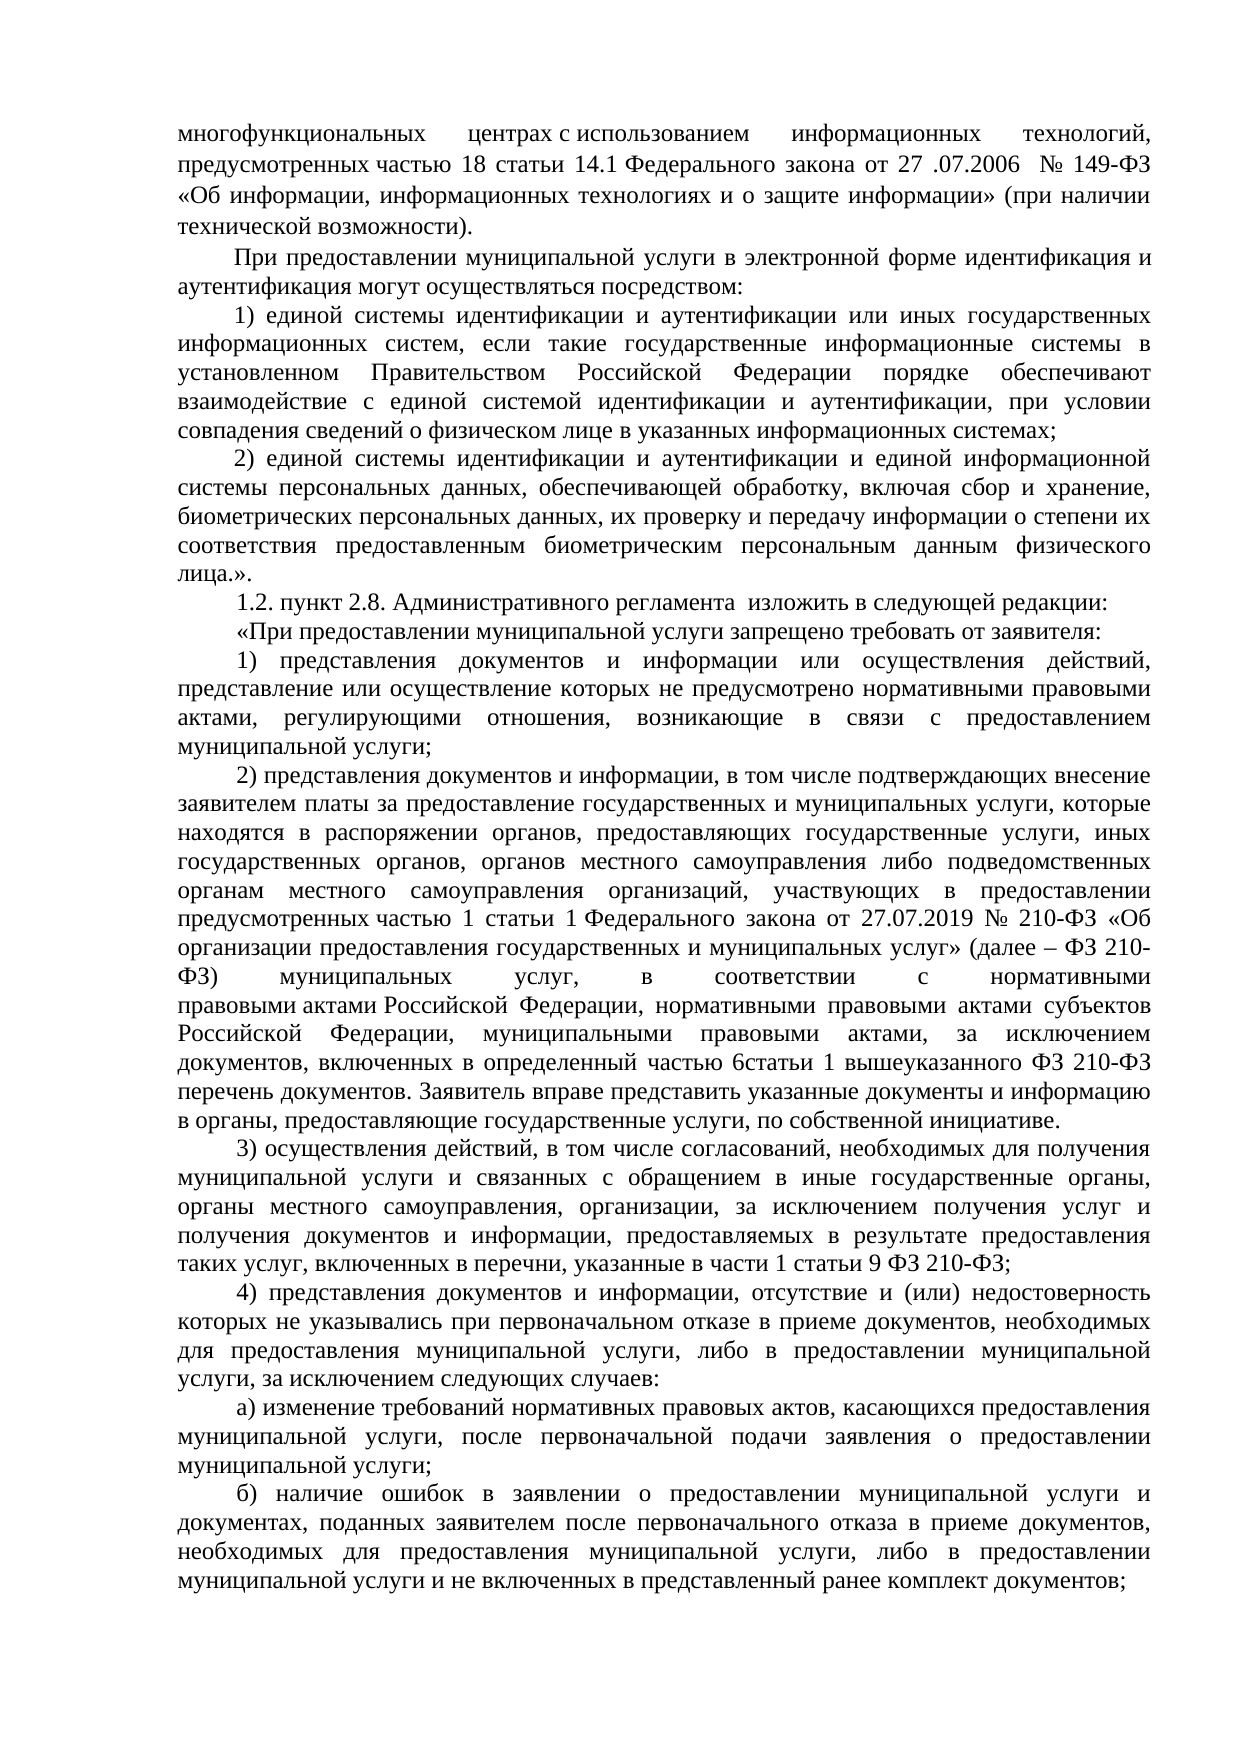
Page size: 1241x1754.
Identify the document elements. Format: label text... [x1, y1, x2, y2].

subtitle 3) осуществления действий, в том числе согласований, необходимых для получения муниципальной услуги и связанных с обращением в иные государственные органы, органы местного самоуправления, организации, за исключением получения услуг и получения документов и информации, предоставляемых в результате предоставления таких услуг, включенных в перечни, указанные в части 1 статьи 9 ФЗ 210-ФЗ; [177, 1133, 1152, 1277]
subtitle «При предоставлении муниципальной услуги запрещено требовать от заявителя: [177, 616, 1152, 645]
subtitle 2) представления документов и информации, в том числе подтверждающих внесение заявителем платы за предоставление государственных и муниципальных услуги, которые находятся в распоряжении органов, предоставляющих государственные услуги, иных государственных органов, органов местного самоуправления либо подведомственных органам местного самоуправления организаций, участвующих в предоставлении предусмотренных частью 1 статьи 1 Федерального закона от 27.07.2019 № 210-ФЗ «Об организации предоставления государственных и муниципальных услуг» (далее – ФЗ 210-ФЗ) муниципальных услуг, в соответствии с нормативными правовыми актами Российской Федерации, нормативными правовыми актами субъектов Российской Федерации, муниципальными правовыми актами, за исключением документов, включенных в определенный частью 6статьи 1 вышеуказанного ФЗ 210-ФЗ перечень документов. Заявитель вправе представить указанные документы и информацию в органы, предоставляющие государственные услуги, по собственной инициативе. [177, 760, 1152, 1133]
subtitle 1.2. пункт 2.8. Административного регламента изложить в следующей редакции: [177, 587, 1152, 616]
subtitle 1) представления документов и информации или осуществления действий, представление или осуществление которых не предусмотрено нормативными правовыми актами, регулирующими отношения, возникающие в связи с предоставлением муниципальной услуги; [177, 645, 1152, 760]
text 2) единой системы идентификации и аутентификации и единой информационной системы персональных данных, обеспечивающей обработку, включая сбор и хранение, биометрических персональных данных, их проверку и передачу информации о степени их соответствия предоставленным биометрическим персональным данным физического лица.». [177, 443, 1152, 587]
text 1) единой системы идентификации и аутентификации или иных государственных информационных систем, если такие государственные информационные системы в установленном Правительством Российской Федерации порядке обеспечивают взаимодействие с единой системой идентификации и аутентификации, при условии совпадения сведений о физическом лице в указанных информационных системах; [177, 300, 1152, 443]
text При предоставлении муниципальной услуги в электронной форме идентификация и аутентификация могут осуществляться посредством: [177, 242, 1152, 300]
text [177, 118, 1152, 240]
subtitle а) изменение требований нормативных правовых актов, касающихся предоставления муниципальной услуги, после первоначальной подачи заявления о предоставлении муниципальной услуги; [177, 1392, 1152, 1478]
subtitle 4) представления документов и информации, отсутствие и (или) недостоверность которых не указывались при первоначальном отказе в приеме документов, необходимых для предоставления муниципальной услуги, либо в предоставлении муниципальной услуги, за исключением следующих случаев: [177, 1277, 1152, 1392]
subtitle б) наличие ошибок в заявлении о предоставлении муниципальной услуги и документах, поданных заявителем после первоначального отказа в приеме документов, необходимых для предоставления муниципальной услуги, либо в предоставлении муниципальной услуги и не включенных в представленный ранее комплект документов; [177, 1478, 1152, 1593]
